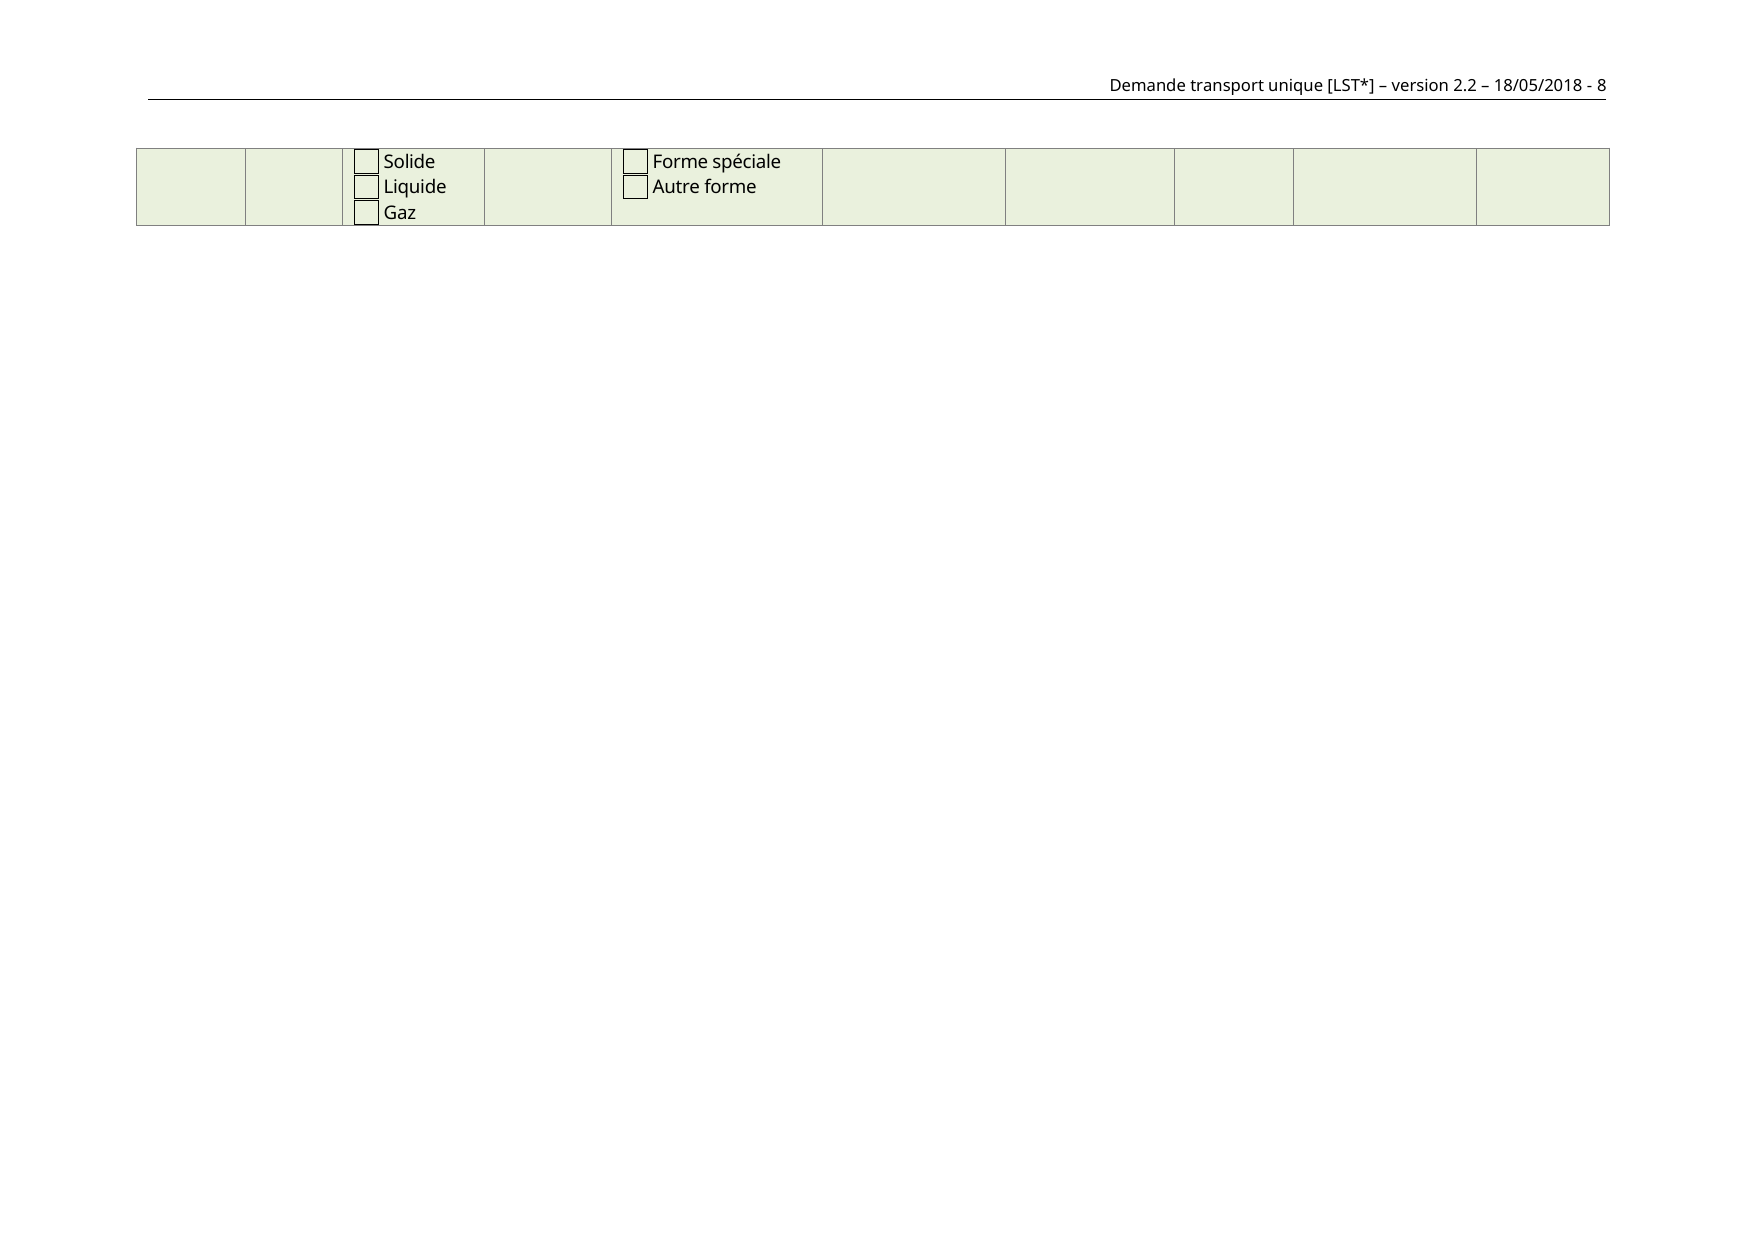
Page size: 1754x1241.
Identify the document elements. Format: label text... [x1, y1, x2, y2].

table_cell Forme spéciale Autre forme [612, 149, 822, 225]
table_cell [137, 149, 245, 225]
table_cell [1294, 149, 1476, 225]
table_cell [485, 149, 611, 225]
table_cell [1175, 149, 1293, 225]
table_cell [1477, 149, 1609, 225]
table_cell [1006, 149, 1174, 225]
table_cell [823, 149, 1005, 225]
table_cell [246, 149, 342, 225]
table_cell Solide Liquide Gaz [343, 149, 484, 225]
